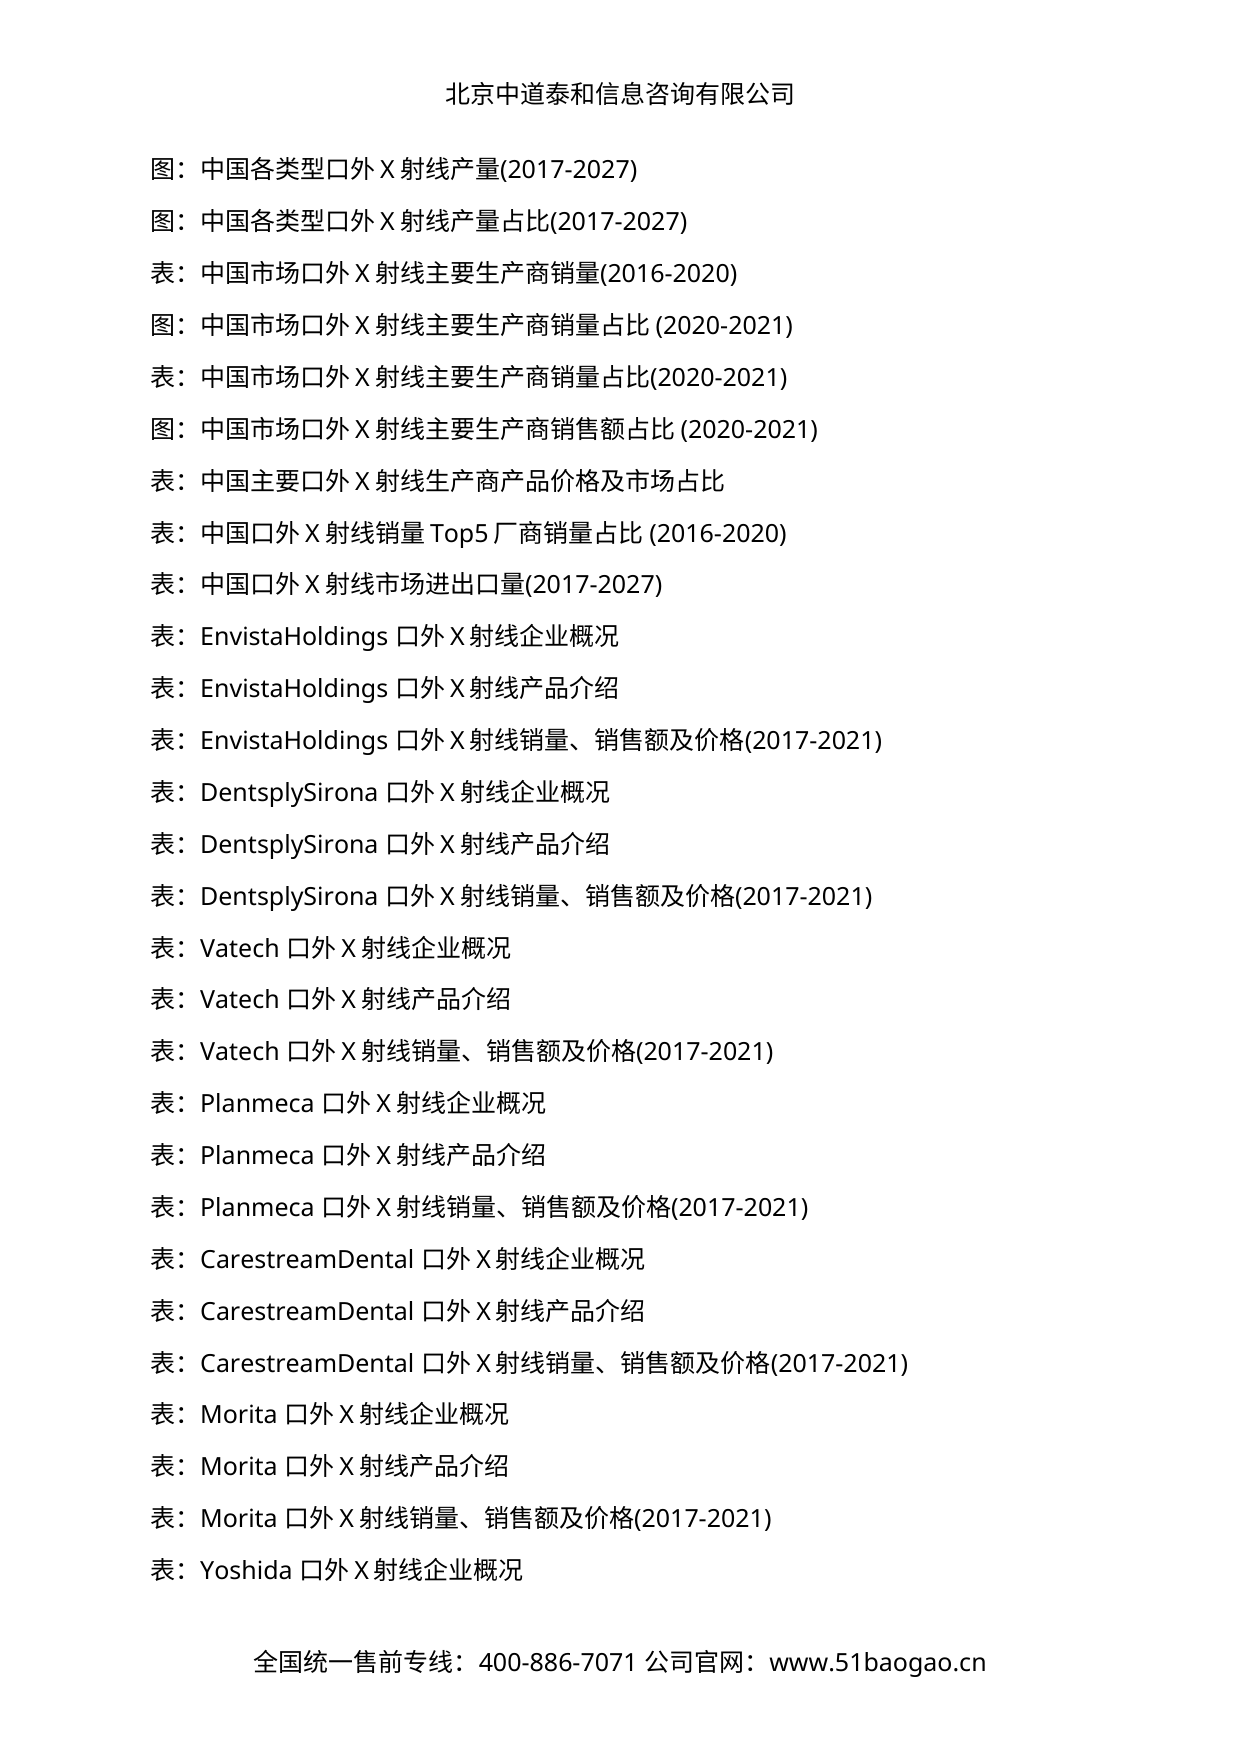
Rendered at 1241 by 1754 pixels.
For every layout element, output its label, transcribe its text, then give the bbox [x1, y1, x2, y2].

text 表：Vatech 口外X射线产品介绍 [150, 980, 1090, 1016]
text 表：Planmeca 口外X射线销量、销售额及价格(2017-2021) [150, 1187, 1090, 1224]
text 表：中国主要口外X射线生产商产品价格及市场占比 [150, 461, 1090, 497]
text 表：CarestreamDental 口外X射线产品介绍 [150, 1291, 1090, 1327]
text 表：EnvistaHoldings 口外X射线企业概况 [150, 617, 1090, 653]
text 表：中国市场口外X射线主要生产商销量(2016-2020) [150, 254, 1090, 290]
text 表：CarestreamDental 口外X射线企业概况 [150, 1239, 1090, 1276]
text 表：中国口外X射线销量Top5厂商销量占比 (2016-2020) [150, 513, 1090, 549]
text 表：DentsplySirona 口外X射线产品介绍 [150, 824, 1090, 861]
text 表：Morita 口外X射线产品介绍 [150, 1447, 1090, 1483]
text 表：DentsplySirona 口外X射线企业概况 [150, 772, 1090, 809]
text 表：Planmeca 口外X射线产品介绍 [150, 1136, 1090, 1172]
text 图：中国市场口外X射线主要生产商销量占比 (2020-2021) [150, 306, 1090, 342]
text 表：CarestreamDental 口外X射线销量、销售额及价格(2017-2021) [150, 1343, 1090, 1379]
text 表：EnvistaHoldings 口外X射线产品介绍 [150, 669, 1090, 705]
text 表：Planmeca 口外X射线企业概况 [150, 1084, 1090, 1120]
text 图：中国各类型口外X射线产量(2017-2027) [150, 150, 1090, 186]
text 表：Morita 口外X射线销量、销售额及价格(2017-2021) [150, 1499, 1090, 1535]
text 图：中国市场口外X射线主要生产商销售额占比 (2020-2021) [150, 409, 1090, 446]
text 表：Morita 口外X射线企业概况 [150, 1395, 1090, 1431]
text 图：中国各类型口外X射线产量占比(2017-2027) [150, 202, 1090, 238]
text 表：DentsplySirona 口外X射线销量、销售额及价格(2017-2021) [150, 876, 1090, 912]
text 表：中国市场口外X射线主要生产商销量占比(2020-2021) [150, 357, 1090, 394]
text 表：Yoshida 口外X射线企业概况 [150, 1551, 1090, 1587]
text 表：Vatech 口外X射线企业概况 [150, 928, 1090, 964]
text 表：EnvistaHoldings 口外X射线销量、销售额及价格(2017-2021) [150, 721, 1090, 757]
text 表：中国口外X射线市场进出口量(2017-2027) [150, 565, 1090, 601]
text 表：Vatech 口外X射线销量、销售额及价格(2017-2021) [150, 1032, 1090, 1068]
